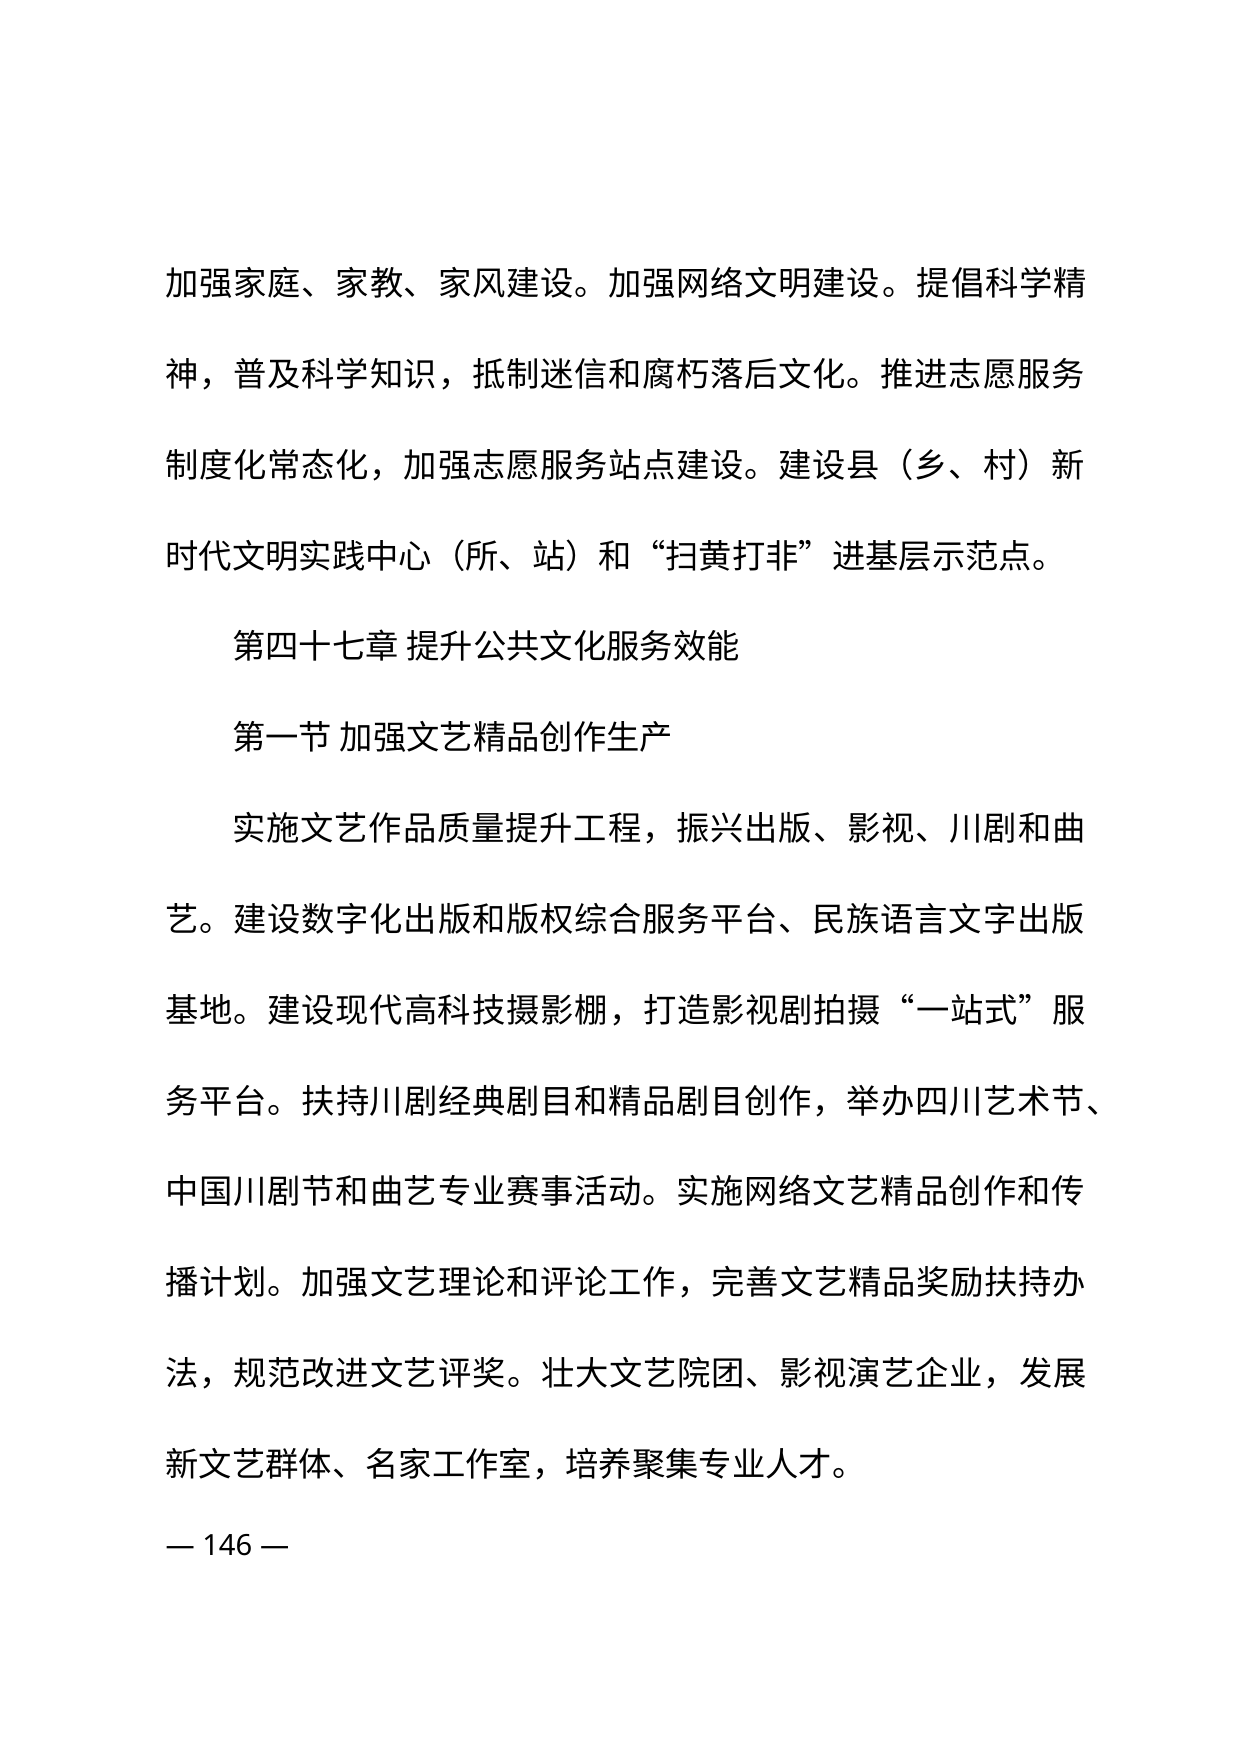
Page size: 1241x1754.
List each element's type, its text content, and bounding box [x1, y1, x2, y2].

text 实施文艺作品质量提升工程，振兴出版、影视、川剧和曲艺。建设数字化出版和版权综合服务平台、民族语言文字出版基地。建设现代高科技摄影棚，打造影视剧拍摄“一站式”服务平台。扶持川剧经典剧目和精品剧目创作，举办四川艺术节、中国川剧节和曲艺专业赛事活动。实施网络文艺精品创作和传播计划。加强文艺理论和评论工作，完善文艺精品奖励扶持办法，规范改进文艺评奖。壮大文艺院团、影视演艺企业，发展新文艺群体、名家工作室，培养聚集专业人才。 [165, 781, 1087, 1507]
text 第四十七章 提升公共文化服务效能 [165, 599, 1087, 690]
text 第一节 加强文艺精品创作生产 [165, 690, 1087, 781]
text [165, 236, 1087, 599]
